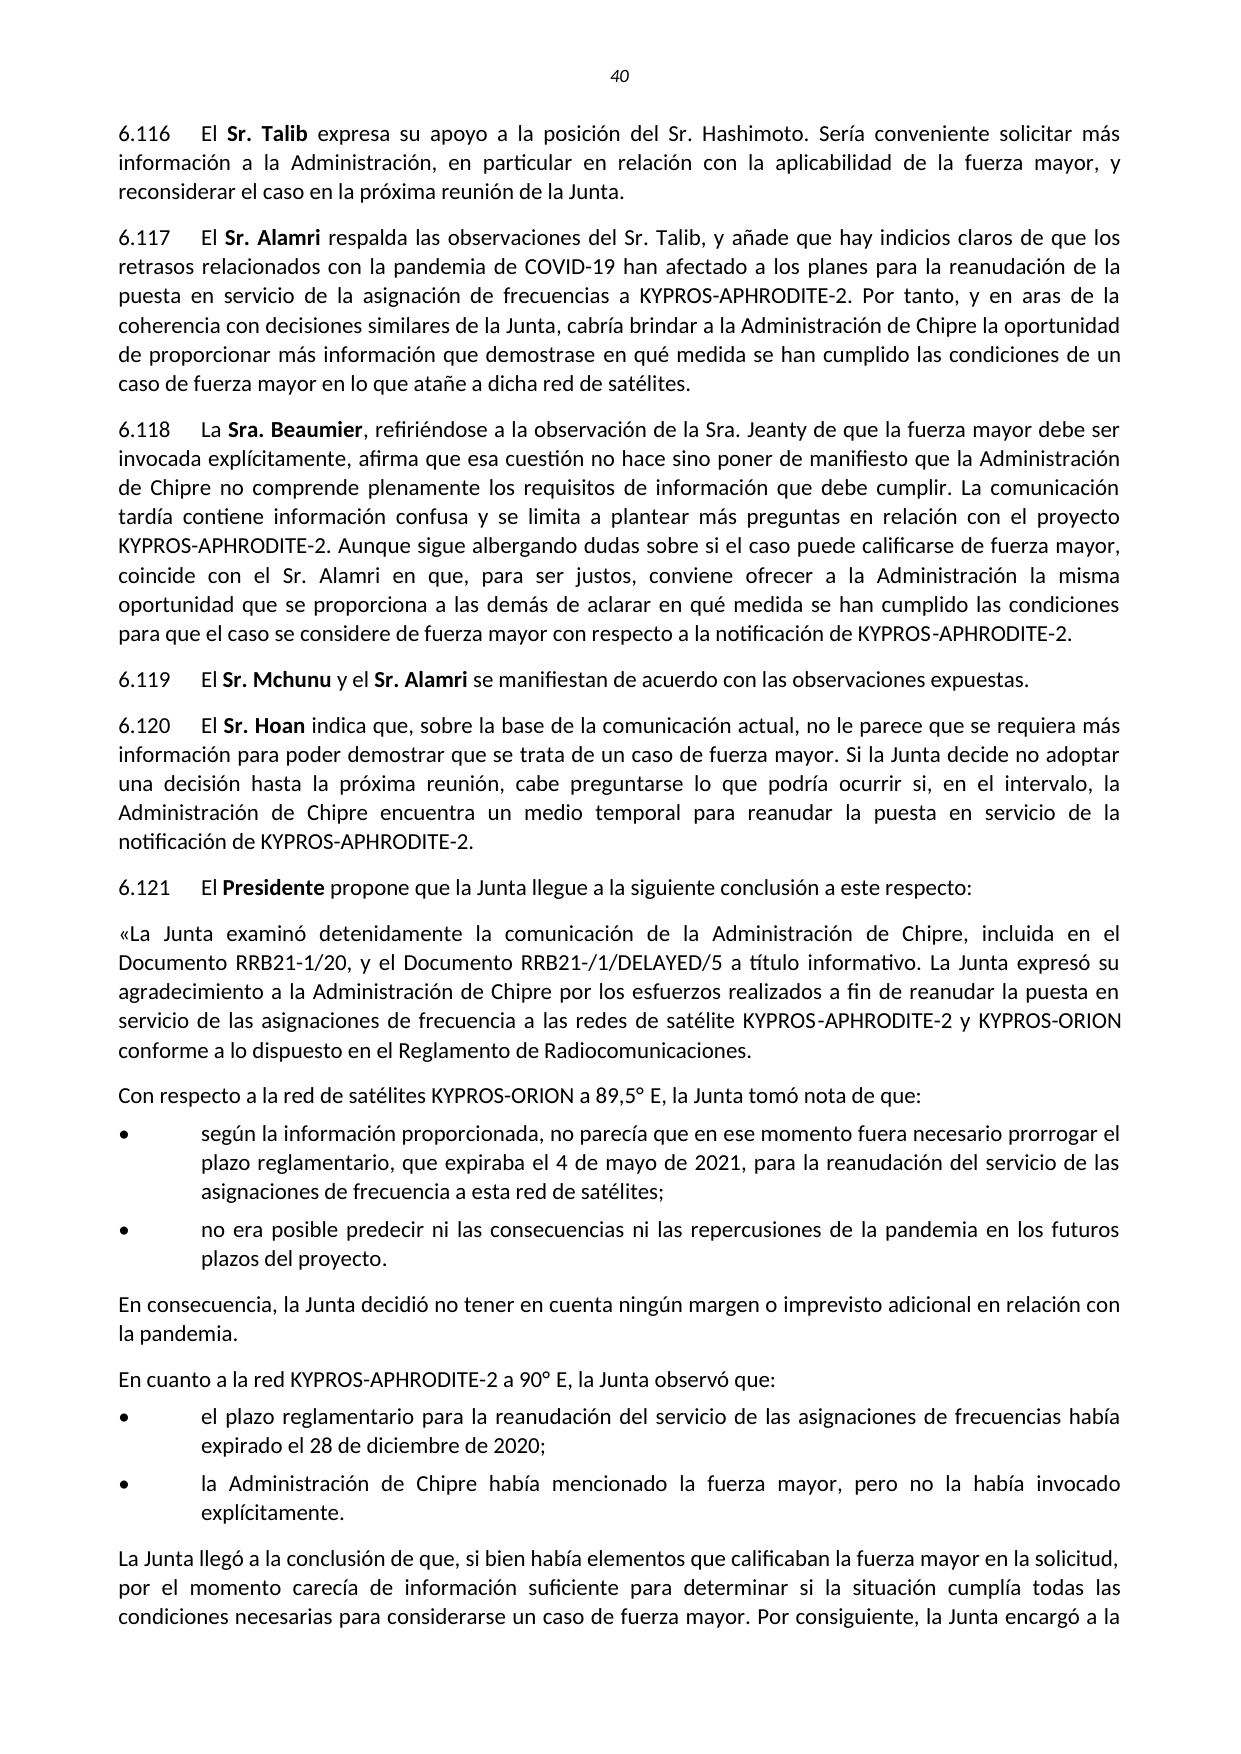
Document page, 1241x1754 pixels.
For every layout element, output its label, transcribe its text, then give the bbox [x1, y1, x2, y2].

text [118, 1543, 1122, 1631]
text 6.119 El Sr. Mchunu y el Sr. Alamri se manifiestan de acuerdo con las observaciones expuestas. [118, 664, 1122, 693]
text Con respecto a la red de satélites KYPROS-ORION a 89,5° E, la Junta tomó nota de que: [118, 1081, 1122, 1110]
text En cuanto a la red KYPROS-APHRODITE-2 a 90° E, la Junta observó que: [118, 1364, 1122, 1393]
text • el plazo reglamentario para la reanudación del servicio de las asignaciones de frecuencias había expirado el 28 de diciembre de 2020; [118, 1401, 1122, 1460]
text • no era posible predecir ni las consecuencias ni las repercusiones de la pandemia en los futuros plazos del proyecto. [118, 1214, 1122, 1272]
text • según la información proporcionada, no parecía que en ese momento fuera necesario prorrogar el plazo reglamentario, que expiraba el 4 de mayo de 2021, para la reanudación del servicio de las asignaciones de frecuencia a esta red de satélites; [118, 1118, 1122, 1206]
text 6.120 El Sr. Hoan indica que, sobre la base de la comunicación actual, no le parece que se requiera más información para poder demostrar que se trata de un caso de fuerza mayor. Si la Junta decide no adoptar una decisión hasta la próxima reunión, cabe preguntarse lo que podría ocurrir si, en el intervalo, la Administración de Chipre encuentra un medio temporal para reanudar la puesta en servicio de la notificación de KYPROS-APHRODITE-2. [118, 710, 1122, 856]
text «La Junta examinó detenidamente la comunicación de la Administración de Chipre, incluida en el Documento RRB21-1/20, y el Documento RRB21-/1/DELAYED/5 a título informativo. La Junta expresó su agradecimiento a la Administración de Chipre por los esfuerzos realizados a fin de reanudar la puesta en servicio de las asignaciones de frecuencia a las redes de satélite KYPROS-APHRODITE-2 y KYPROS-ORION conforme a lo dispuesto en el Reglamento de Radiocomunicaciones. [118, 918, 1122, 1064]
text 6.118 La Sra. Beaumier, refiriéndose a la observación de la Sra. Jeanty de que la fuerza mayor debe ser invocada explícitamente, afirma que esa cuestión no hace sino poner de manifiesto que la Administración de Chipre no comprende plenamente los requisitos de información que debe cumplir. La comunicación tardía contiene información confusa y se limita a plantear más preguntas en relación con el proyecto KYPROS-APHRODITE-2. Aunque sigue albergando dudas sobre si el caso puede calificarse de fuerza mayor, coincide con el Sr. Alamri en que, para ser justos, conviene ofrecer a la Administración la misma oportunidad que se proporciona a las demás de aclarar en qué medida se han cumplido las condiciones para que el caso se considere de fuerza mayor con respecto a la notificación de KYPROS-APHRODITE-2. [118, 414, 1122, 647]
text 6.121 El Presidente propone que la Junta llegue a la siguiente conclusión a este respecto: [118, 872, 1122, 901]
text 6.116 El Sr. Talib expresa su apoyo a la posición del Sr. Hashimoto. Sería conveniente solicitar más información a la Administración, en particular en relación con la aplicabilidad de la fuerza mayor, y reconsiderar el caso en la próxima reunión de la Junta. [118, 118, 1122, 206]
text • la Administración de Chipre había mencionado la fuerza mayor, pero no la había invocado explícitamente. [118, 1468, 1122, 1526]
text 6.117 El Sr. Alamri respalda las observaciones del Sr. Talib, y añade que hay indicios claros de que los retrasos relacionados con la pandemia de COVID-19 han afectado a los planes para la reanudación de la puesta en servicio de la asignación de frecuencias a KYPROS-APHRODITE-2. Por tanto, y en aras de la coherencia con decisiones similares de la Junta, cabría brindar a la Administración de Chipre la oportunidad de proporcionar más información que demostrase en qué medida se han cumplido las condiciones de un caso de fuerza mayor en lo que atañe a dicha red de satélites. [118, 222, 1122, 397]
text En consecuencia, la Junta decidió no tener en cuenta ningún margen o imprevisto adicional en relación con la pandemia. [118, 1289, 1122, 1347]
